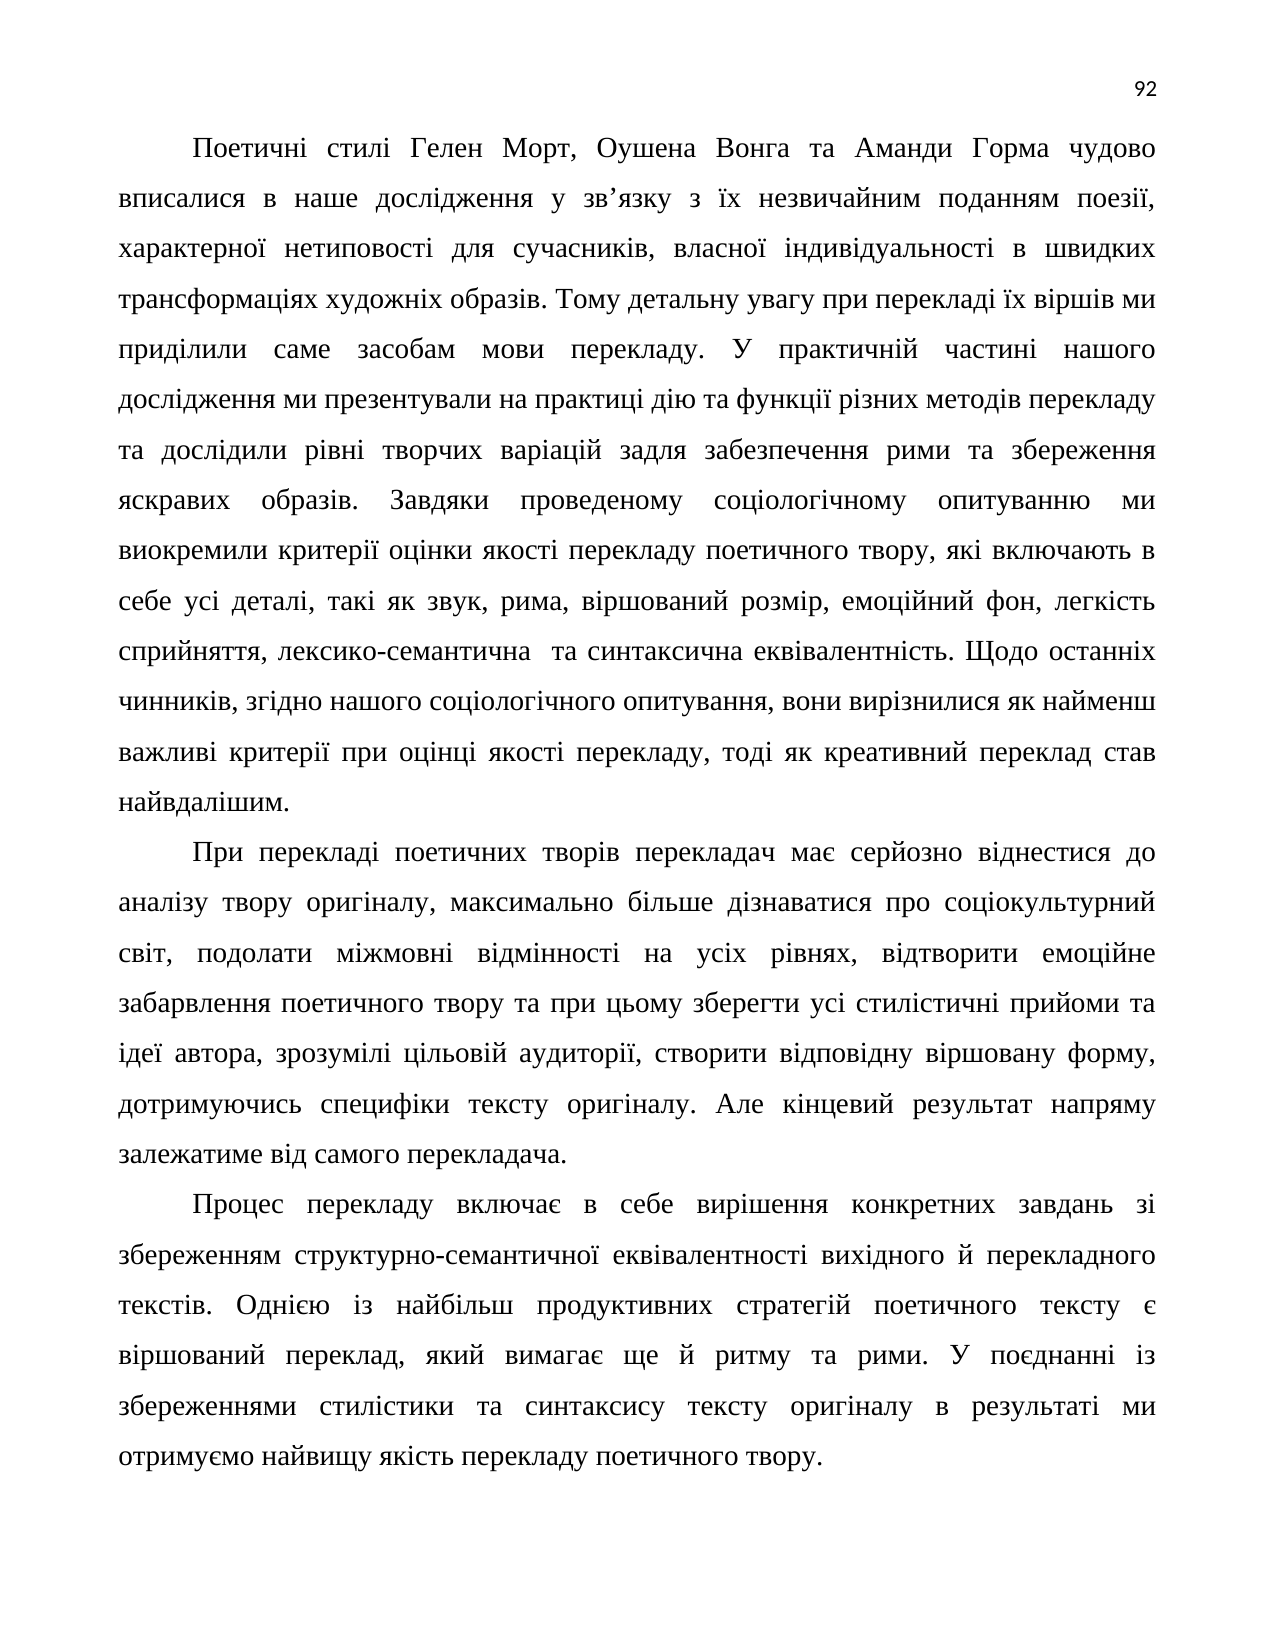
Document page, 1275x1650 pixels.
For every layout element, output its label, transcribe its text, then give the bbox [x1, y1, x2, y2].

text Процес перекладу включає в себе вирішення конкретних завдань зі збереженням структурно-семантичної еквівалентності вихідного й перекладного текстів. Однією із найбільш продуктивних стратегій поетичного тексту є віршований переклад, який вимагає ще й ритму та рими. У поєднанні із збереженнями стилістики та синтаксису тексту оригіналу в результаті ми отримуємо найвищу якість перекладу поетичного твору. [118, 1186, 1157, 1472]
text Поетичні стилі Гелен Морт, Оушена Вонга та Аманди Горма чудово вписалися в наше дослідження у зв’язку з їх незвичайним поданням поезії, характерної нетиповості для сучасників, власної індивідуальності в швидких трансформаціях художніх образів. Тому детальну увагу при перекладі їх віршів ми приділили саме засобам мови перекладу. У практичній частині нашого дослідження ми презентували на практиці дію та функції різних методів перекладу та дослідили рівні творчих варіацій задля забезпечення рими та збереження яскравих образів. Завдяки проведеному соціологічному опитуванню ми виокремили критерії оцінки якості перекладу поетичного твору, які включають в себе усі деталі, такі як звук, рима, віршований розмір, емоційний фон, легкість сприйняття, лексико-семантична та синтаксична еквівалентність. Щодо останніх чинників, згідно нашого соціологічного опитування, вони вирізнилися як найменш важливі критерії при оцінці якості перекладу, тоді як креативний переклад став найвдалішим. [118, 130, 1157, 817]
text При перекладі поетичних творів перекладач має серйозно віднестися до аналізу твору оригіналу, максимально більше дізнаватися про соціокультурний світ, подолати міжмовні відмінності на усіх рівнях, відтворити емоційне забарвлення поетичного твору та при цьому зберегти усі стилістичні прийоми та ідеї автора, зрозумілі цільовій аудиторії, створити відповідну віршовану форму, дотримуючись специфіки тексту оригіналу. Але кінцевий результат напряму залежатиме від самого перекладача. [118, 834, 1157, 1170]
